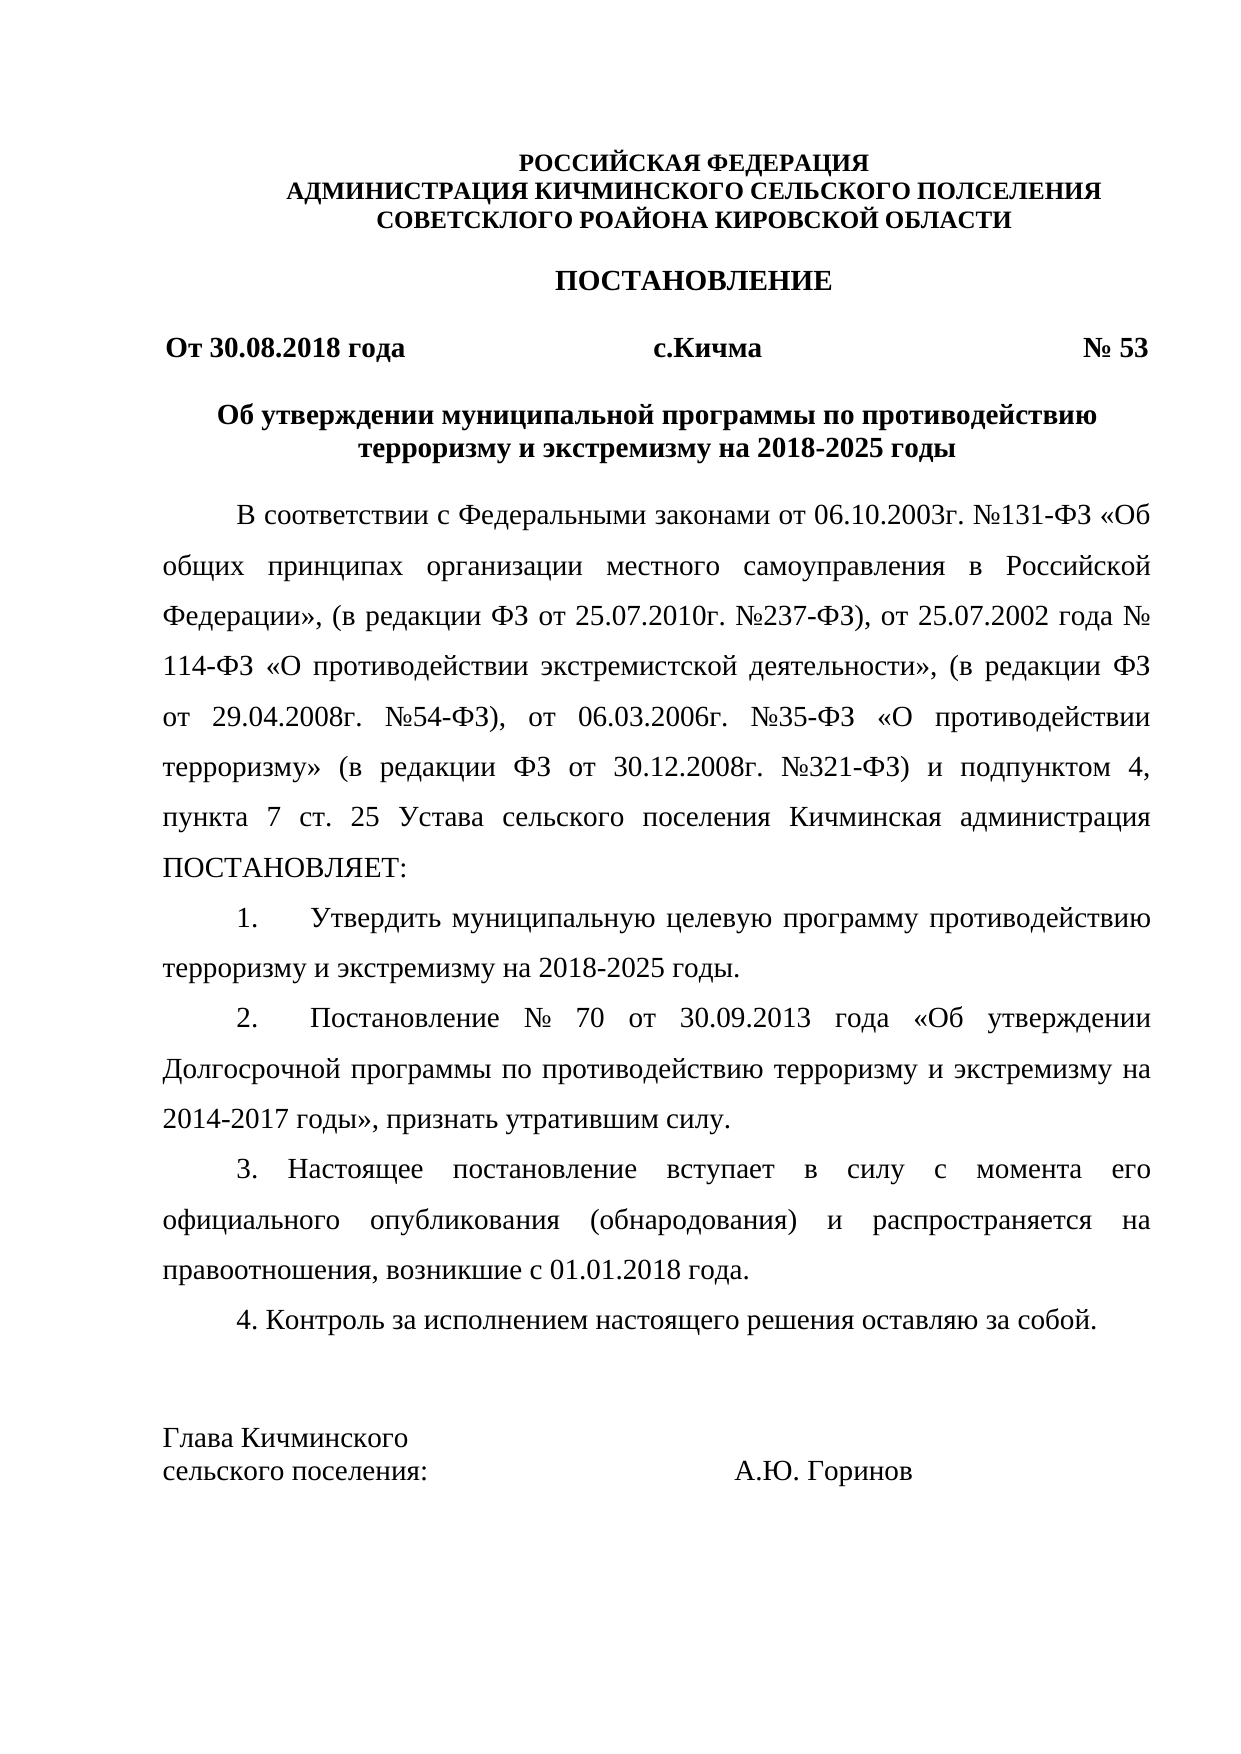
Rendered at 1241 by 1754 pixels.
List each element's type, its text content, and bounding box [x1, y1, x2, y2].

text СОВЕТСКЛОГО РОАЙОНА КИРОВСКОЙ ОБЛАСТИ [162, 205, 1152, 234]
text 3. Настоящее постановление вступает в силу с момента его официального опубликования (обнародования) и распространяется на правоотношения, возникшие с 01.01.2018 года. [162, 1152, 1152, 1286]
text АДМИНИСТРАЦИЯ КИЧМИНСКОГО СЕЛЬСКОГО ПОЛСЕЛЕНИЯ [162, 176, 1152, 205]
text Об утверждении муниципальной программы по противодействию терроризму и экстремизму на 2018-2025 годы [162, 397, 1152, 464]
list Утвердить муниципальную целевую программу противодействию терроризму и экстремизму на 2018-2025 годы. [162, 900, 1152, 984]
text Глава Кичминского [162, 1420, 1152, 1453]
text В соответствии с Федеральными законами от 06.10.2003г. №131-ФЗ «Об общих принципах организации местного самоуправления в Российской Федерации», (в редакции ФЗ от 25.07.2010г. №237-ФЗ), от 25.07.2002 года № 114-ФЗ «О противодействии экстремистской деятельности», (в редакции ФЗ от 29.04.2008г. №54-ФЗ), от 06.03.2006г. №35-ФЗ «О противодействии терроризму» (в редакции ФЗ от 30.12.2008г. №321-ФЗ) и подпунктом 4, пункта 7 ст. 25 Устава сельского поселения Кичминская администрация ПОСТАНОВЛЯЕТ: [162, 497, 1152, 883]
text 4. Контроль за исполнением настоящего решения оставляю за собой. [162, 1302, 1152, 1336]
text РОССИЙСКАЯ ФЕДЕРАЦИЯ [162, 148, 1152, 176]
list Постановление № 70 от 30.09.2013 года «Об утверждении Долгосрочной программы по противодействию терроризму и экстремизму на 2014-2017 годы», признать утратившим силу. [162, 1001, 1152, 1135]
text ПОСТАНОВЛЕНИЕ [162, 263, 1152, 296]
text сельского поселения: А.Ю. Горинов [162, 1453, 1152, 1487]
text От 30.08.2018 года с.Кичма № 53 [162, 330, 1152, 363]
